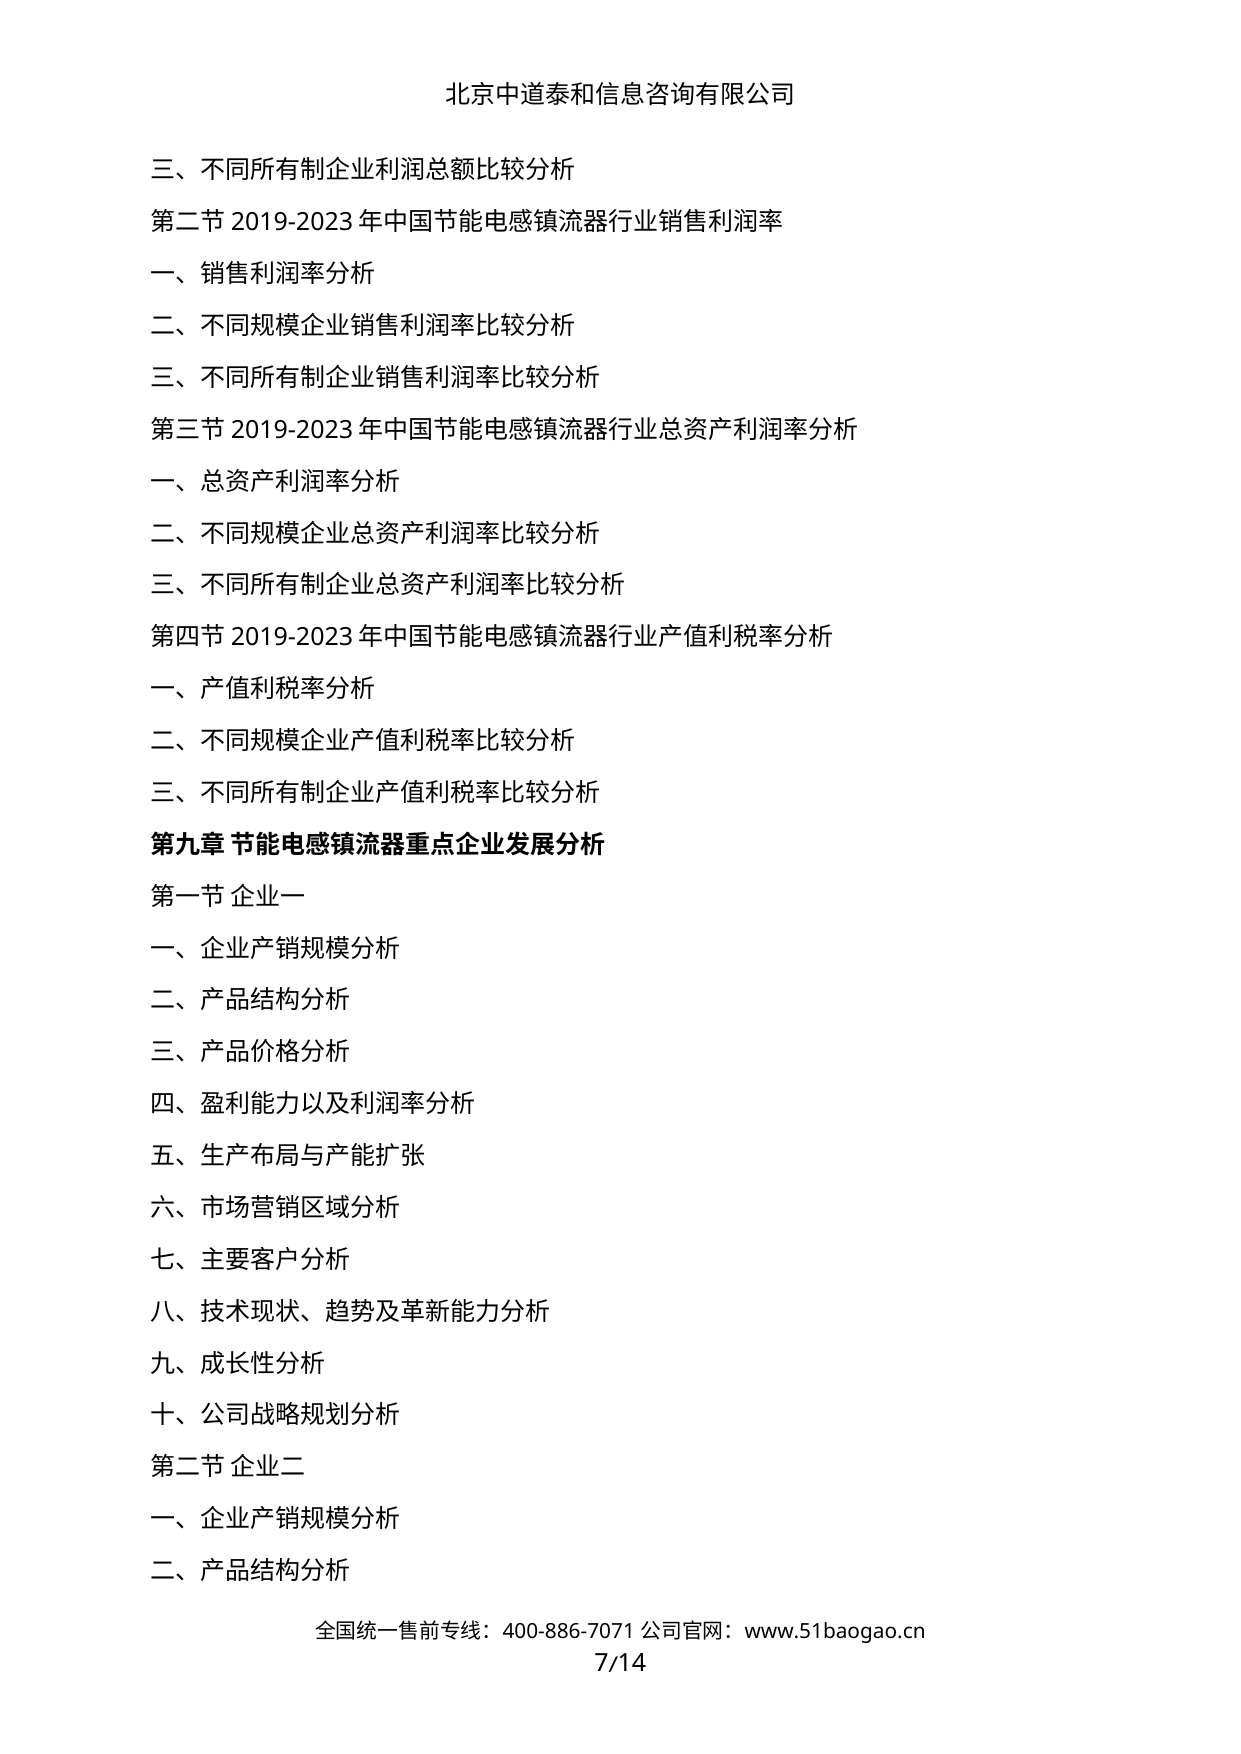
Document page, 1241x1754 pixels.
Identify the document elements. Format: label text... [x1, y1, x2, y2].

text 第四节 2019-2023年中国节能电感镇流器行业产值利税率分析 [150, 617, 1090, 653]
text 五、生产布局与产能扩张 [150, 1136, 1090, 1172]
text 二、产品结构分析 [150, 1551, 1090, 1587]
text 九、成长性分析 [150, 1343, 1090, 1379]
text 三、不同所有制企业产值利税率比较分析 [150, 772, 1090, 809]
text 第三节 2019-2023年中国节能电感镇流器行业总资产利润率分析 [150, 409, 1090, 446]
text 一、销售利润率分析 [150, 254, 1090, 290]
text 第二节 2019-2023年中国节能电感镇流器行业销售利润率 [150, 202, 1090, 238]
text 三、不同所有制企业利润总额比较分析 [150, 150, 1090, 186]
text 第九章 节能电感镇流器重点企业发展分析 [150, 824, 1090, 861]
text 三、不同所有制企业销售利润率比较分析 [150, 357, 1090, 394]
text 二、不同规模企业销售利润率比较分析 [150, 306, 1090, 342]
text 第二节 企业二 [150, 1447, 1090, 1483]
text 六、市场营销区域分析 [150, 1187, 1090, 1224]
text 第一节 企业一 [150, 876, 1090, 912]
text 二、产品结构分析 [150, 980, 1090, 1016]
text 一、产值利税率分析 [150, 669, 1090, 705]
text 八、技术现状、趋势及革新能力分析 [150, 1291, 1090, 1327]
text 三、不同所有制企业总资产利润率比较分析 [150, 565, 1090, 601]
text 四、盈利能力以及利润率分析 [150, 1084, 1090, 1120]
text 一、企业产销规模分析 [150, 928, 1090, 964]
text 一、企业产销规模分析 [150, 1499, 1090, 1535]
text 七、主要客户分析 [150, 1239, 1090, 1276]
text 三、产品价格分析 [150, 1032, 1090, 1068]
text 一、总资产利润率分析 [150, 461, 1090, 497]
text 十、公司战略规划分析 [150, 1395, 1090, 1431]
text 二、不同规模企业产值利税率比较分析 [150, 721, 1090, 757]
text 二、不同规模企业总资产利润率比较分析 [150, 513, 1090, 549]
